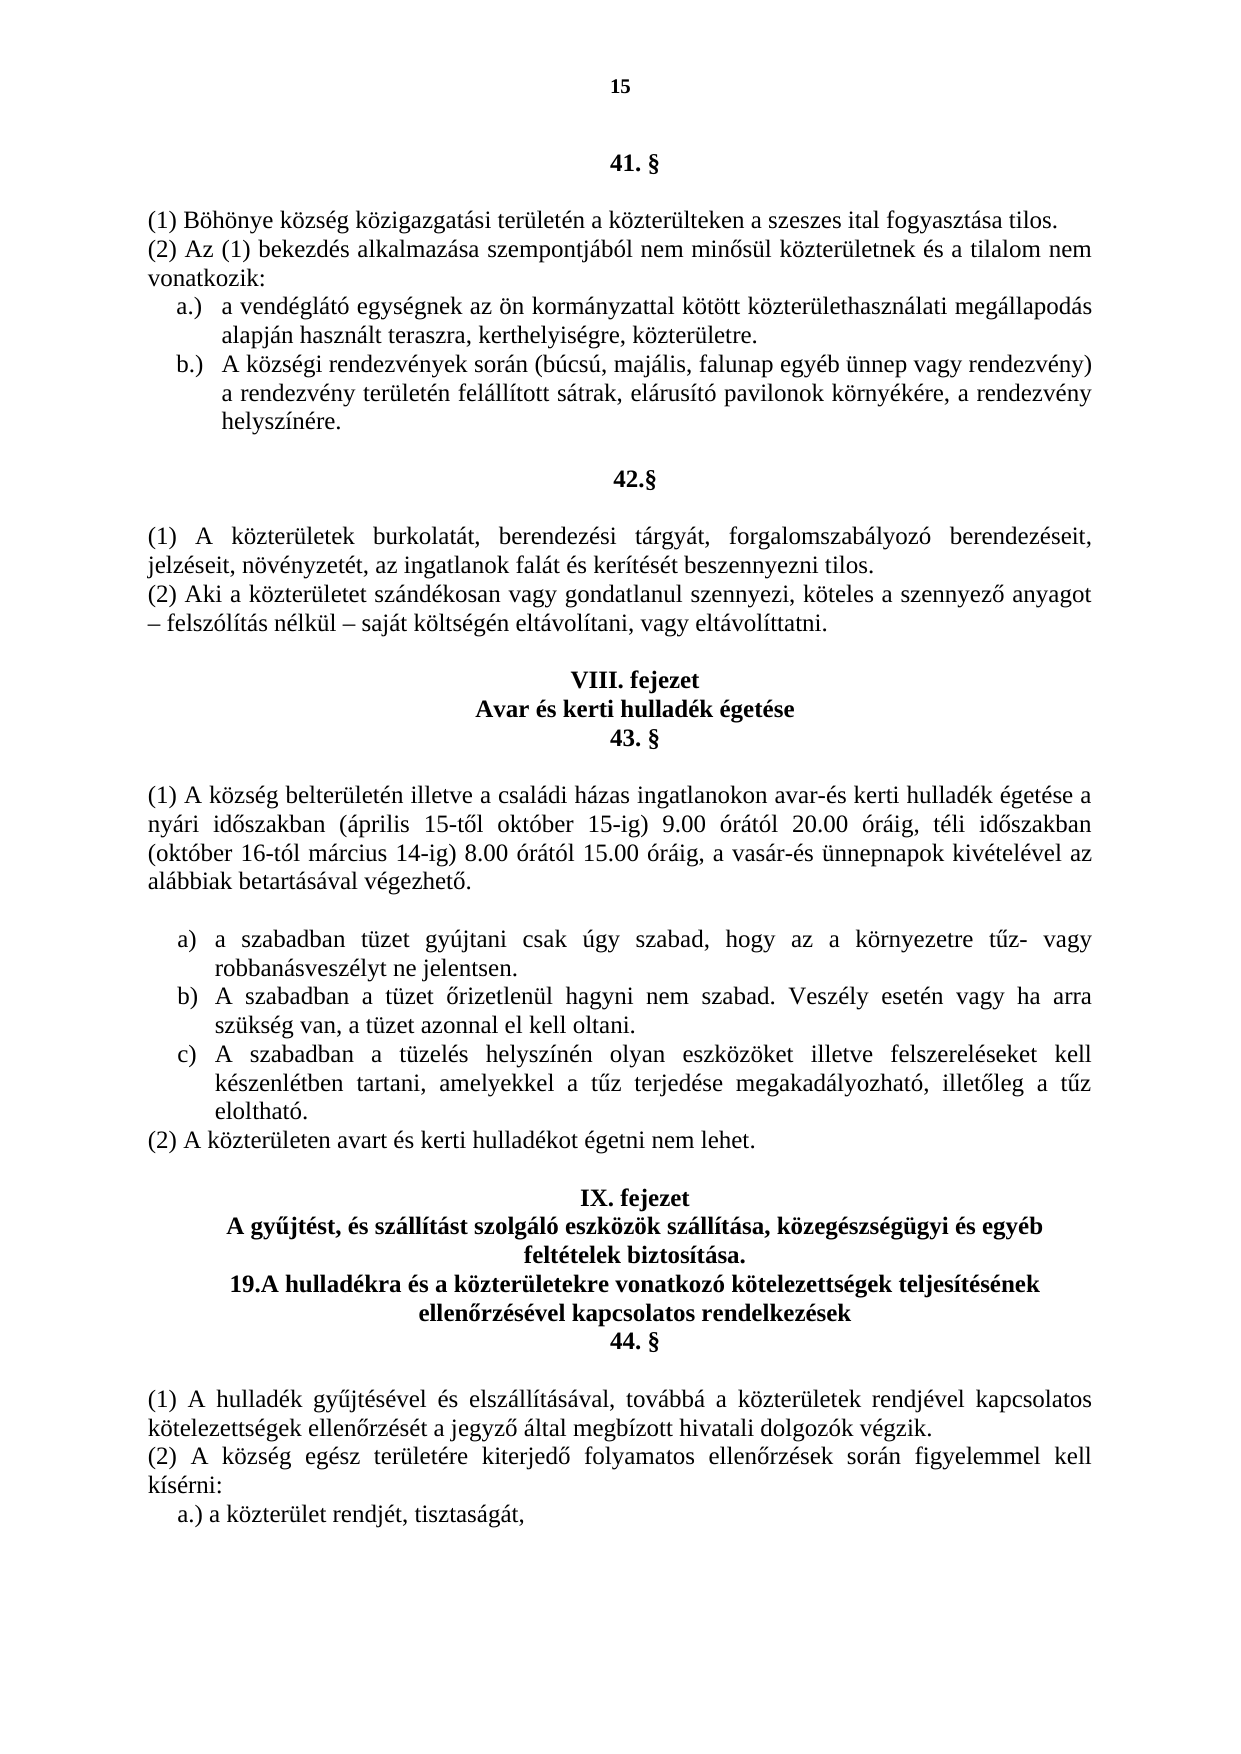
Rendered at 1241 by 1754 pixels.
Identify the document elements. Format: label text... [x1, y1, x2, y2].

text 41. § [177, 148, 1093, 176]
text 43. § [177, 723, 1093, 751]
text IX. fejezet [177, 1183, 1093, 1211]
text (1) A közterületek burkolatát, berendezési tárgyát, forgalomszabályozó berendezéseit, jelzéseit, növényzetét, az ingatlanok falát és kerítését beszennyezni tilos. [148, 521, 1093, 579]
list A községi rendezvények során (búcsú, majális, falunap egyéb ünnep vagy rendezvény) a rendezvény területén felállított sátrak, elárusító pavilonok környékére, a rendezvény helyszínére. [176, 349, 1093, 435]
list a szabadban tüzet gyújtani csak úgy szabad, hogy az a környezetre tűz- vagy robbanásveszélyt ne jelentsen. [177, 924, 1093, 981]
text (1) Böhönye község közigazgatási területén a közterülteken a szeszes ital fogyasztása tilos. [148, 205, 1093, 234]
list A szabadban a tüzelés helyszínén olyan eszközöket illetve felszereléseket kell készenlétben tartani, amelyekkel a tűz terjedése megakadályozható, illetőleg a tűz eloltható. [177, 1039, 1093, 1125]
text (2) A közterületen avart és kerti hulladékot égetni nem lehet. [148, 1125, 1093, 1154]
text 44. § [177, 1326, 1093, 1355]
text (1) A község belterületén illetve a családi házas ingatlanokon avar-és kerti hulladék égetése a nyári időszakban (április 15-től október 15-ig) 9.00 órától 20.00 óráig, téli időszakban (október 16-tól március 14-ig) 8.00 órától 15.00 óráig, a vasár-és ünnepnapok kivételével az alábbiak betartásával végezhető. [148, 780, 1093, 895]
text 42.§ [177, 464, 1093, 493]
text Avar és kerti hulladék égetése [177, 694, 1093, 723]
text 19.A hulladékra és a közterületekre vonatkozó kötelezettségek teljesítésének ellenőrzésével kapcsolatos rendelkezések [177, 1269, 1093, 1326]
list A szabadban a tüzet őrizetlenül hagyni nem szabad. Veszély esetén vagy ha arra szükség van, a tüzet azonnal el kell oltani. [177, 981, 1093, 1039]
text (2) Aki a közterületet szándékosan vagy gondatlanul szennyezi, köteles a szennyező anyagot – felszólítás nélkül – saját költségén eltávolítani, vagy eltávolíttatni. [148, 579, 1093, 636]
text a.) a közterület rendjét, tisztaságát, [177, 1499, 1093, 1528]
text (2) Az (1) bekezdés alkalmazása szempontjából nem minősül közterületnek és a tilalom nem vonatkozik: [148, 234, 1093, 291]
text A gyűjtést, és szállítást szolgáló eszközök szállítása, közegészségügyi és egyéb feltételek biztosítása. [177, 1211, 1093, 1269]
text (1) A hulladék gyűjtésével és elszállításával, továbbá a közterületek rendjével kapcsolatos kötelezettségek ellenőrzését a jegyző által megbízott hivatali dolgozók végzik. [148, 1384, 1093, 1441]
text VIII. fejezet [177, 665, 1093, 694]
list a vendéglátó egységnek az ön kormányzattal kötött közterülethasználati megállapodás alapján használt teraszra, kerthelyiségre, közterületre. [176, 291, 1093, 349]
text (2) A község egész területére kiterjedő folyamatos ellenőrzések során figyelemmel kell kísérni: [148, 1441, 1093, 1499]
